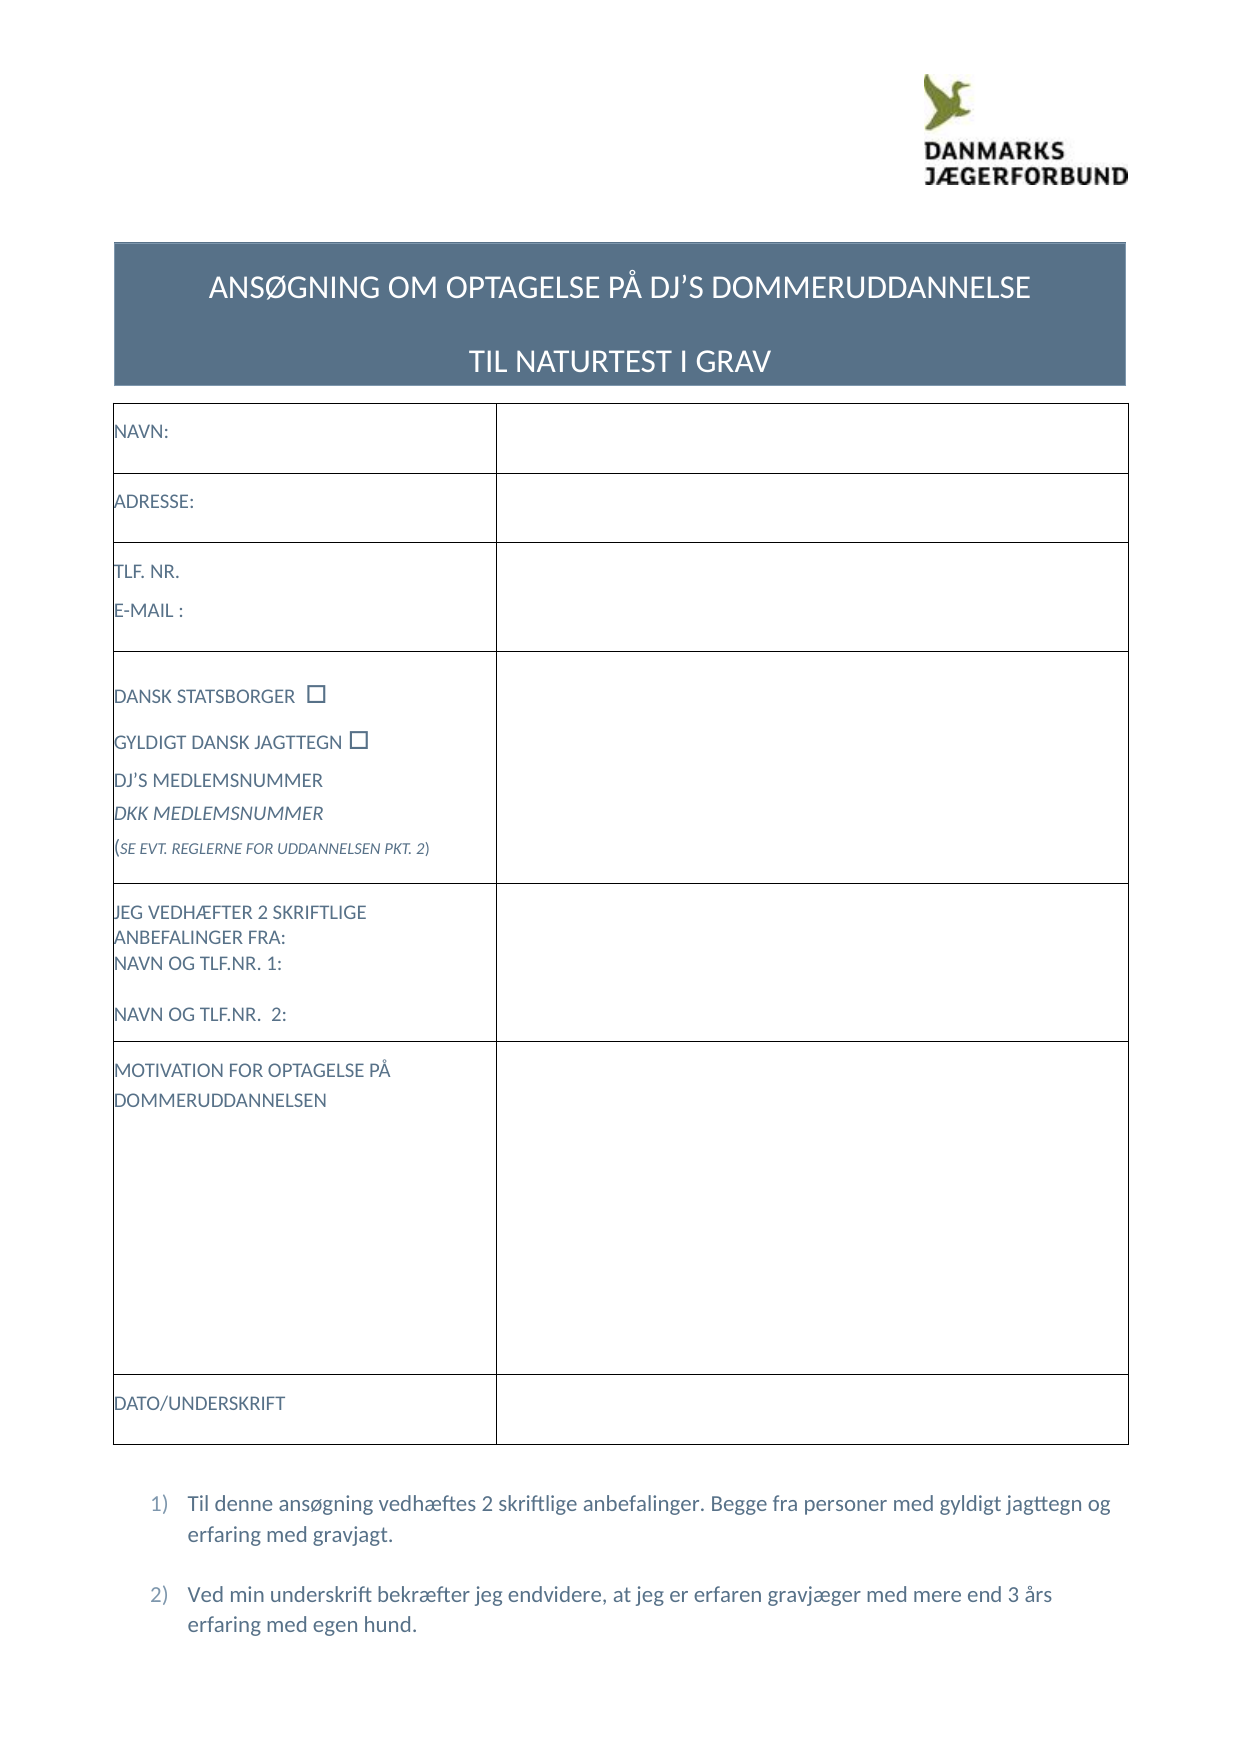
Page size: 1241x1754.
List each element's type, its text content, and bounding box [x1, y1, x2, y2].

table_cell Motivation for oPtagelse på dommeruddannelsen [114, 1042, 496, 1374]
table_cell Dansk statsborger □ Gyldigt dansk jagttegn □ DJ’s medlemsnummer DKK medlemsnummer (se evt. reglerne for uddannelsen pkt. 2) [114, 652, 496, 883]
table_cell [497, 1042, 1128, 1374]
list Ved min underskrift bekræfter jeg endvidere, at jeg er erfaren gravjæger med mere end 3 års erfaring med egen hund. [150, 1580, 1128, 1638]
table_cell [497, 543, 1128, 651]
list Til denne ansøgning vedhæftes 2 skriftlige anbefalinger. Begge fra personer med gyldigt jagttegn og erfaring med gravjagt. [150, 1489, 1128, 1548]
table_cell [497, 652, 1128, 883]
table_header navn: [114, 404, 496, 472]
table_cell [497, 474, 1128, 542]
table_cell Jeg vedhæfter 2 skriftlige anbefalinger fra: Navn og tlf.nr. 1: Navn og tlf.nr. 2: [114, 884, 496, 1041]
picture [924, 74, 1128, 185]
table_cell Adresse: [114, 474, 496, 542]
table_cell Dato/Underskrift [114, 1375, 496, 1443]
text ansøgning om optagelse på DJ’s dommeruddannelse [115, 244, 1125, 307]
table_cell tlf. nr. E-mail : [114, 543, 496, 651]
table_cell [497, 1375, 1128, 1443]
table_header [497, 404, 1128, 472]
table_cell [497, 884, 1128, 1041]
text til Naturtest i Grav [115, 316, 1125, 385]
